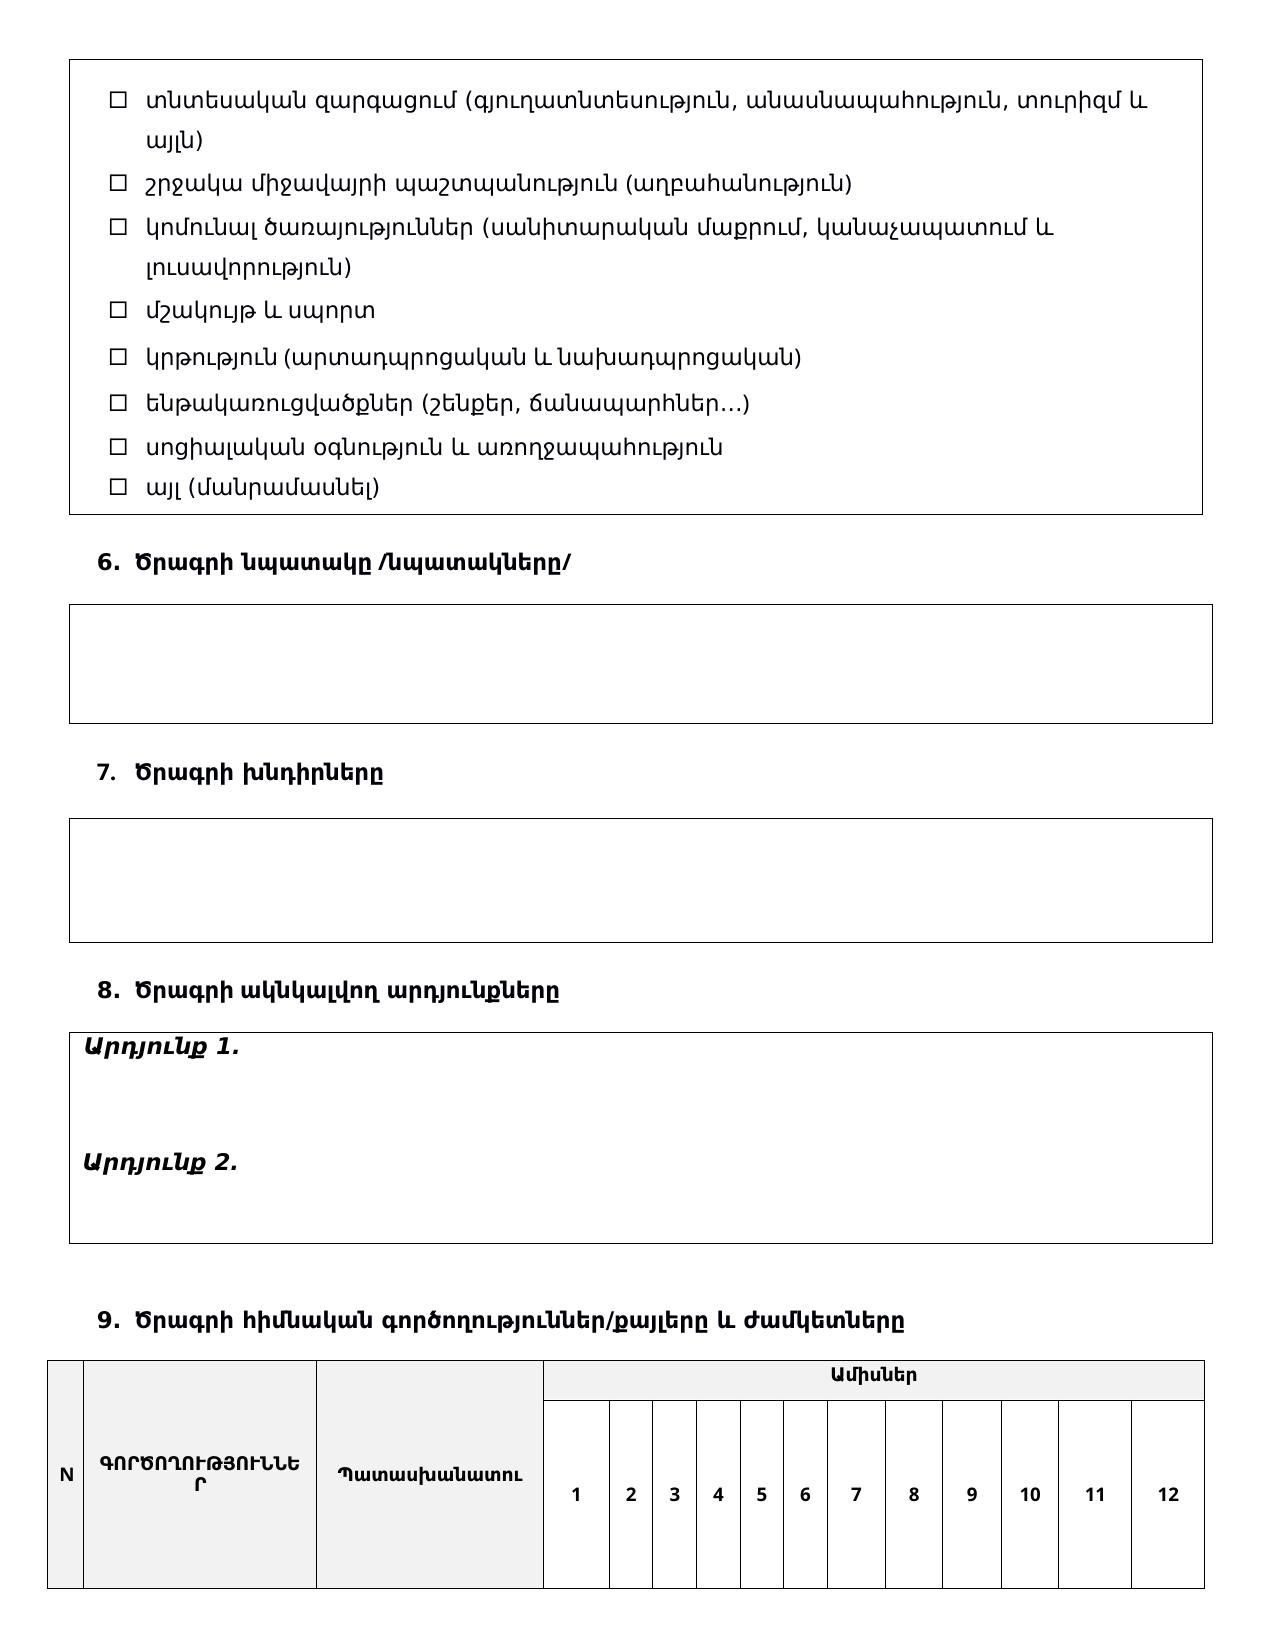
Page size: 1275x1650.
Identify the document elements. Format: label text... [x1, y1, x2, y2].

table_cell 4 [697, 1401, 740, 1588]
list Ծրագրի հիմնական գործողություններ/քայլերը և ժամկետները [97, 1307, 1216, 1333]
table_cell 2 [610, 1401, 652, 1588]
table_cell 10 [1002, 1401, 1058, 1588]
list Ծրագրի խնդիրները [97, 756, 1216, 787]
table_header Արդյունք 1. Արդյունք 2. [70, 1033, 1212, 1243]
table_header [70, 605, 1212, 723]
table_cell 3 [653, 1401, 696, 1588]
list Ծրագրի նպատակը /նպատակները/ [97, 546, 1216, 578]
table_cell 5 [741, 1401, 783, 1588]
table_cell 8 [886, 1401, 942, 1588]
list Ծրագրի ակնկալվող արդյունքները [97, 974, 1216, 1005]
table_header [70, 819, 1212, 942]
table_cell 11 [1059, 1401, 1131, 1588]
table_cell 12 [1132, 1401, 1204, 1588]
table_header տնտեսական զարգացում (գյուղատնտեսություն, անասնապահություն, տուրիզմ և այլն) շրջակա միջավայրի պաշտպանություն (աղբահանություն) կոմունալ ծառայություններ (սանիտարական մաքրում, կանաչապատում և լուսավորություն) մշակույթ և սպորտ կրթություն (արտադպրոցական և նախադպրոցական) ենթակառուցվածքներ (շենքեր, ճանապարհներ…) սոցիալական օգնություն և առողջապահություն այլ (մանրամասնել) [70, 60, 1202, 514]
table_header Ամիսներ [544, 1361, 1204, 1399]
table_cell 6 [784, 1401, 827, 1588]
table_cell 1 [544, 1401, 609, 1588]
table_header Պատասխանատու [317, 1361, 543, 1588]
table_cell 9 [943, 1401, 1001, 1588]
table_header N [48, 1361, 83, 1588]
table_header ԳՈՐԾՈՂՈՒԹՅՈՒՆՆԵՐ [84, 1361, 316, 1588]
table_cell 7 [828, 1401, 885, 1588]
